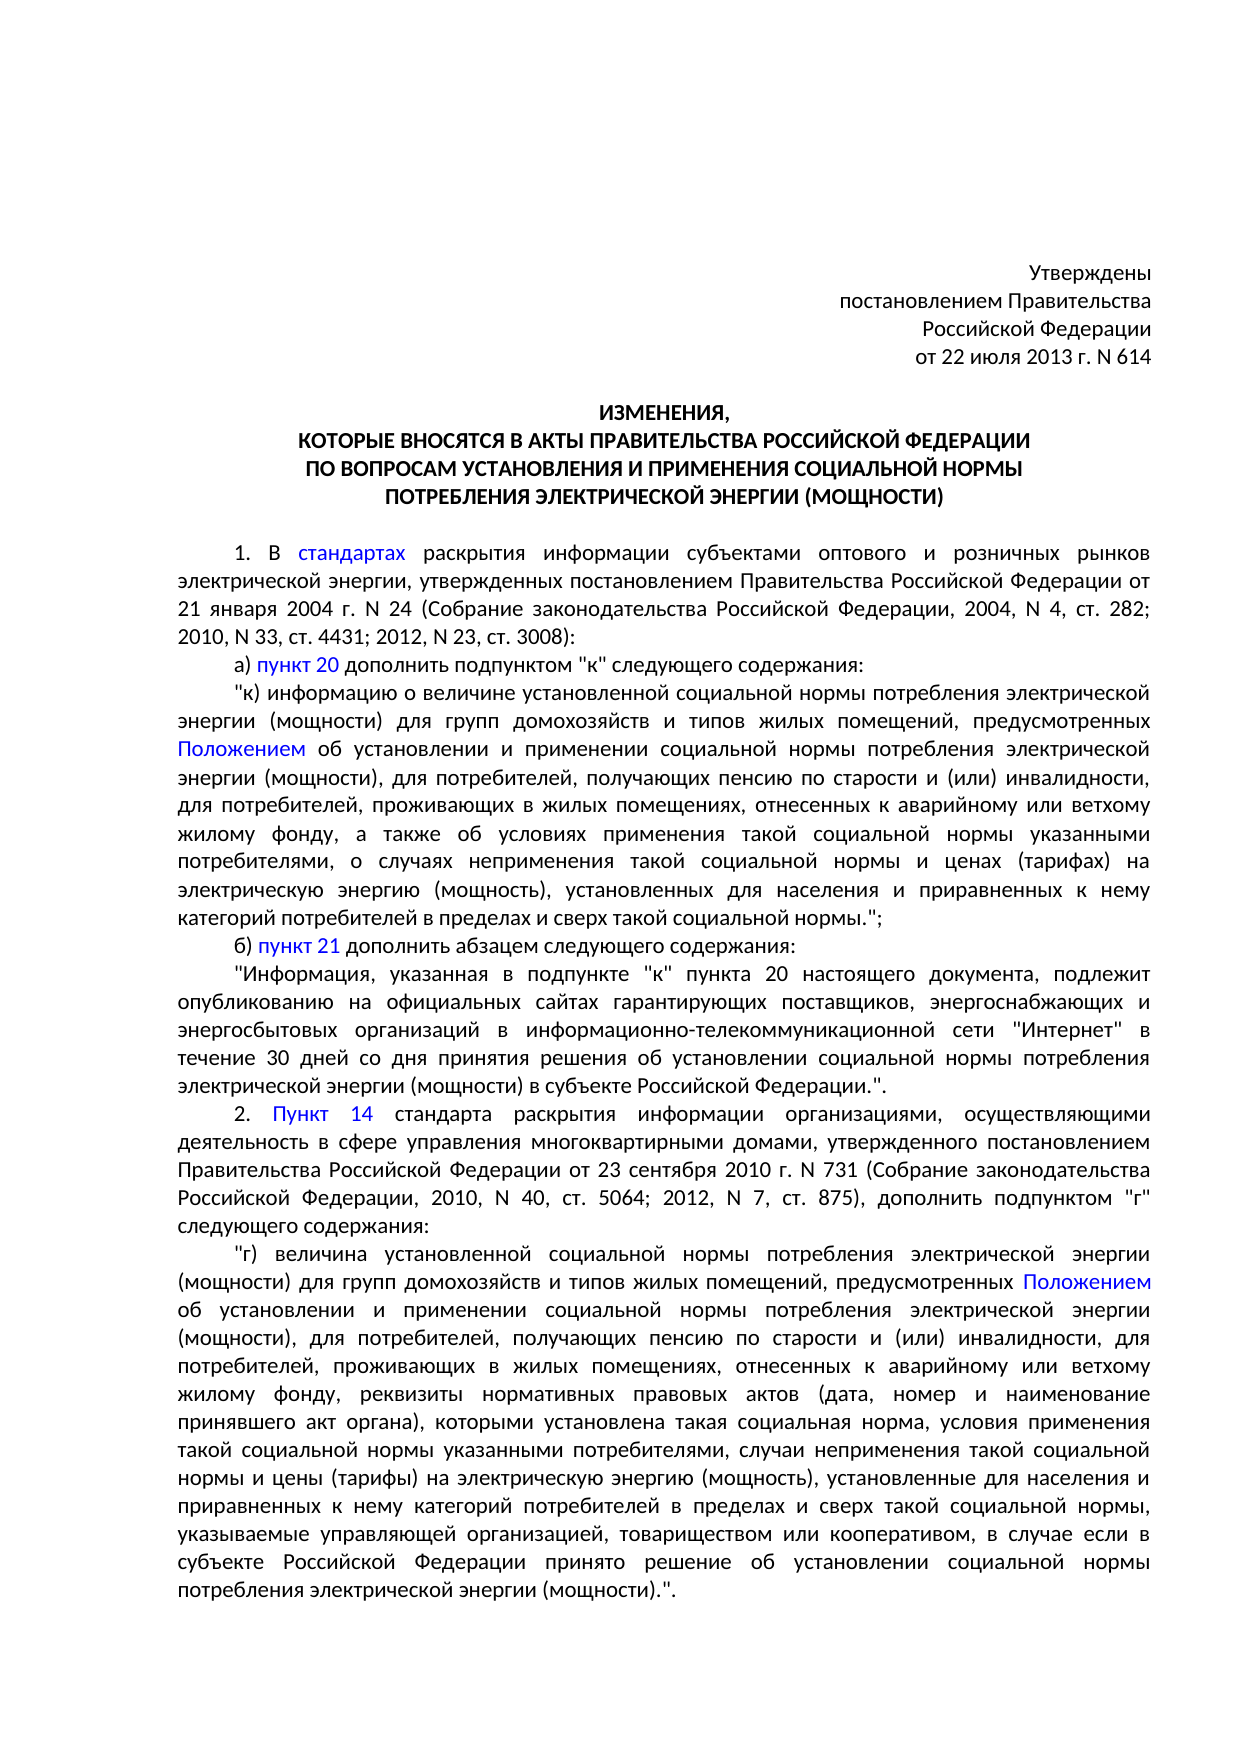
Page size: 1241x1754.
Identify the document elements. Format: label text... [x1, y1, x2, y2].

text КОТОРЫЕ ВНОСЯТСЯ В АКТЫ ПРАВИТЕЛЬСТВА РОССИЙСКОЙ ФЕДЕРАЦИИ [177, 426, 1152, 454]
text от 22 июля 2013 г. N 614 [177, 342, 1152, 370]
text ПОТРЕБЛЕНИЯ ЭЛЕКТРИЧЕСКОЙ ЭНЕРГИИ (МОЩНОСТИ) [177, 482, 1152, 510]
text Российской Федерации [177, 314, 1152, 342]
text ПО ВОПРОСАМ УСТАНОВЛЕНИЯ И ПРИМЕНЕНИЯ СОЦИАЛЬНОЙ НОРМЫ [177, 454, 1152, 482]
text "г) величина установленной социальной нормы потребления электрической энергии (мощности) для групп домохозяйств и типов жилых помещений, предусмотренных Положением об установлении и применении социальной нормы потребления электрической энергии (мощности), для потребителей, получающих пенсию по старости и (или) инвалидности, для потребителей, проживающих в жилых помещениях, отнесенных к аварийному или ветхому жилому фонду, реквизиты нормативных правовых актов (дата, номер и наименование принявшего акт органа), которыми установлена такая социальная норма, условия применения такой социальной нормы указанными потребителями, случаи неприменения такой социальной нормы и цены (тарифы) на электрическую энергию (мощность), установленные для населения и приравненных к нему категорий потребителей в пределах и сверх такой социальной нормы, указываемые управляющей организацией, товариществом или кооперативом, в случае если в субъекте Российской Федерации принято решение об установлении социальной нормы потребления электрической энергии (мощности).". [177, 1239, 1152, 1603]
text 1. В стандартах раскрытия информации субъектами оптового и розничных рынков электрической энергии, утвержденных постановлением Правительства Российской Федерации от 21 января 2004 г. N 24 (Собрание законодательства Российской Федерации, 2004, N 4, ст. 282; 2010, N 33, ст. 4431; 2012, N 23, ст. 3008): [177, 538, 1152, 651]
text а) пункт 20 дополнить подпунктом "к" следующего содержания: [177, 651, 1152, 678]
text постановлением Правительства [177, 286, 1152, 314]
text "Информация, указанная в подпункте "к" пункта 20 настоящего документа, подлежит опубликованию на официальных сайтах гарантирующих поставщиков, энергоснабжающих и энергосбытовых организаций в информационно-телекоммуникационной сети "Интернет" в течение 30 дней со дня принятия решения об установлении социальной нормы потребления электрической энергии (мощности) в субъекте Российской Федерации.". [177, 959, 1152, 1099]
text 2. Пункт 14 стандарта раскрытия информации организациями, осуществляющими деятельность в сфере управления многоквартирными домами, утвержденного постановлением Правительства Российской Федерации от 23 сентября 2010 г. N 731 (Собрание законодательства Российской Федерации, 2010, N 40, ст. 5064; 2012, N 7, ст. 875), дополнить подпунктом "г" следующего содержания: [177, 1099, 1152, 1239]
text Утверждены [177, 258, 1152, 286]
text "к) информацию о величине установленной социальной нормы потребления электрической энергии (мощности) для групп домохозяйств и типов жилых помещений, предусмотренных Положением об установлении и применении социальной нормы потребления электрической энергии (мощности), для потребителей, получающих пенсию по старости и (или) инвалидности, для потребителей, проживающих в жилых помещениях, отнесенных к аварийному или ветхому жилому фонду, а также об условиях применения такой социальной нормы указанными потребителями, о случаях неприменения такой социальной нормы и ценах (тарифах) на электрическую энергию (мощность), установленных для населения и приравненных к нему категорий потребителей в пределах и сверх такой социальной нормы."; [177, 678, 1152, 931]
text б) пункт 21 дополнить абзацем следующего содержания: [177, 931, 1152, 959]
text ИЗМЕНЕНИЯ, [177, 398, 1152, 426]
